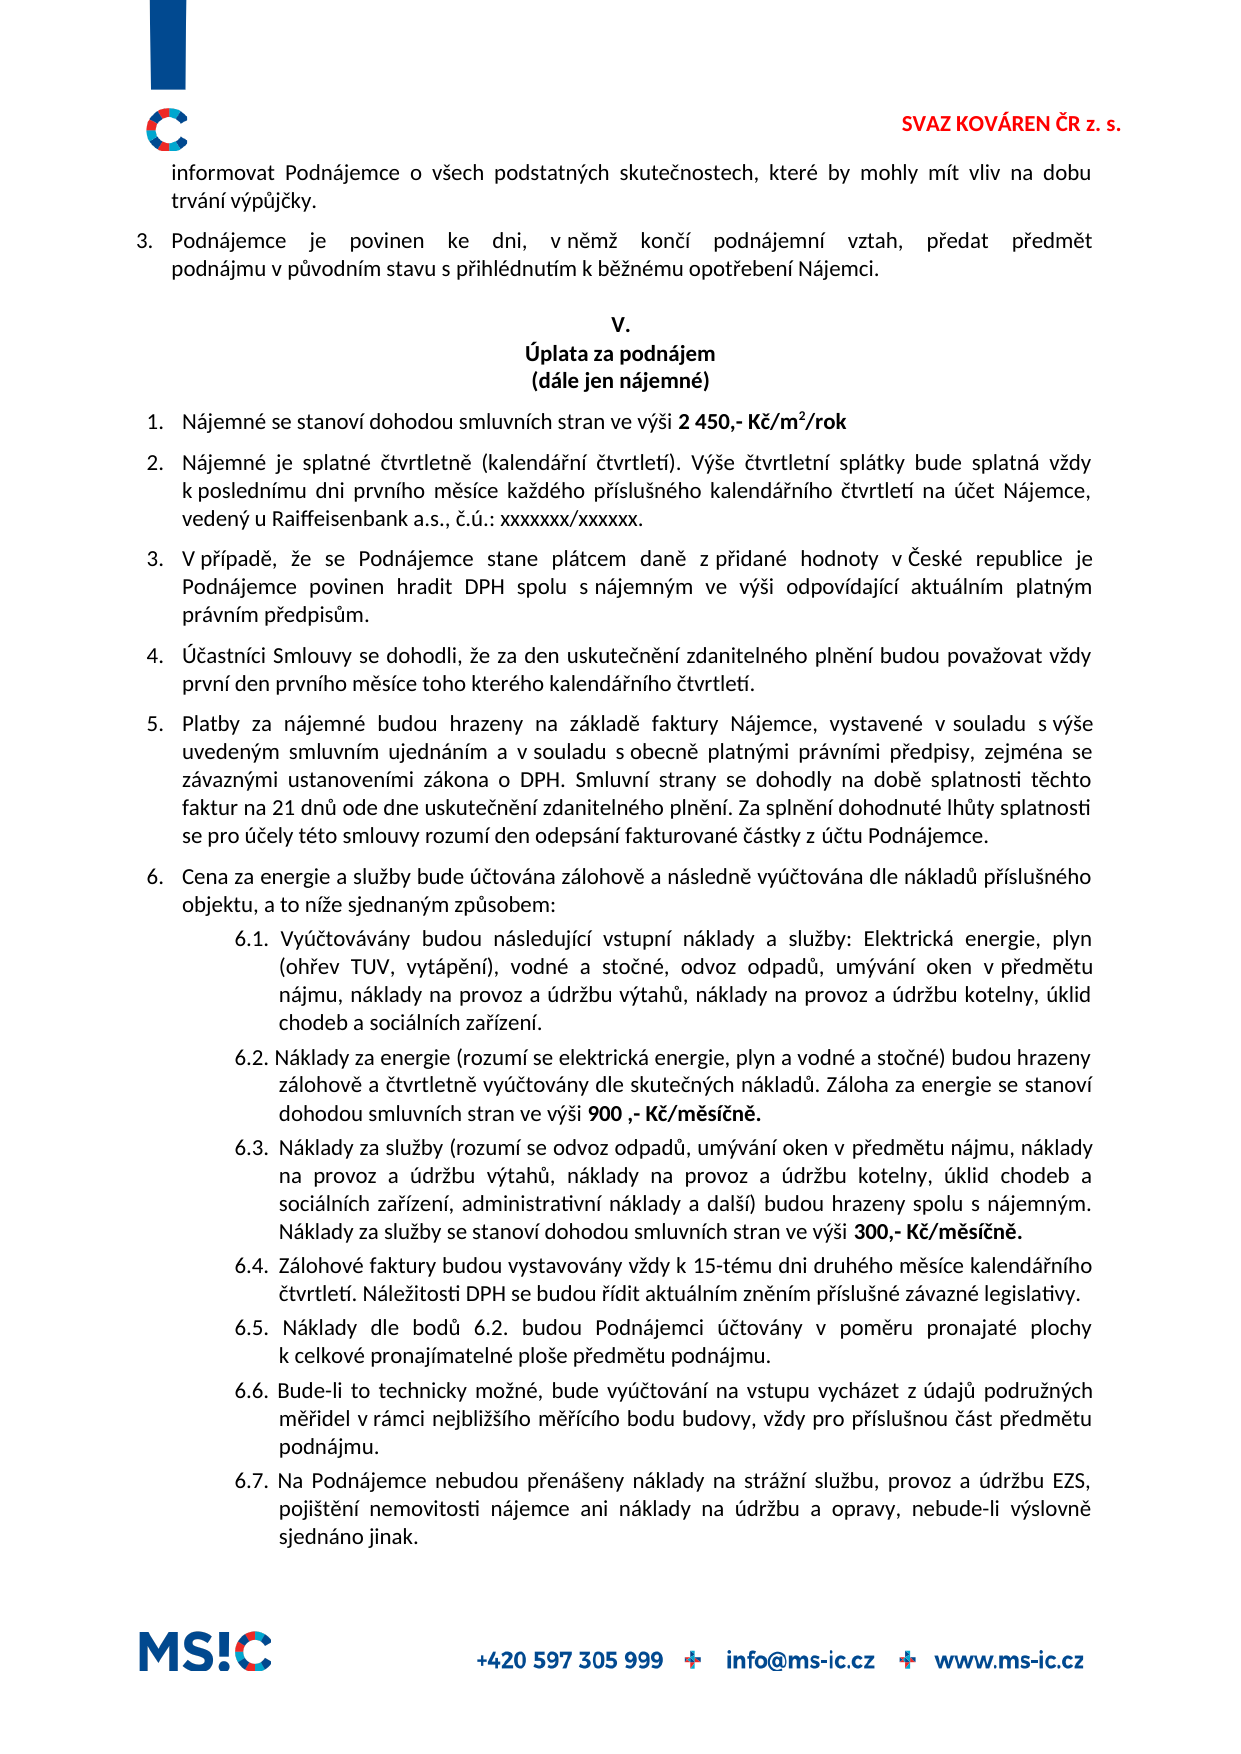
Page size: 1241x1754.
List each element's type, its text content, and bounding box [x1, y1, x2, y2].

text Úplata za podnájem [148, 339, 1093, 367]
text 6.3. Náklady za služby (rozumí se odvoz odpadů, umývání oken v předmětu nájmu, náklady na provoz a údržbu výtahů, náklady na provoz a údržbu kotelny, úklid chodeb a sociálních zařízení, administrativní náklady a další) budou hrazeny spolu s nájemným. Náklady za služby se stanoví dohodou smluvních stran ve výši 300,- Kč/měsíčně. [234, 1133, 1093, 1245]
list V případě, že se Podnájemce stane plátcem daně z přidané hodnoty v České republice je Podnájemce povinen hradit DPH spolu s nájemným ve výši odpovídající aktuálním platným právním předpisům. [146, 544, 1093, 628]
text 6.5. Náklady dle bodů 6.2. budou Podnájemci účtovány v poměru pronajaté plochy k celkové pronajímatelné ploše předmětu podnájmu. [234, 1313, 1093, 1369]
text 6.4. Zálohové faktury budou vystavovány vždy k 15-tému dni druhého měsíce kalendářního čtvrtletí. Náležitosti DPH se budou řídit aktuálním zněním příslušné závazné legislativy. [234, 1251, 1093, 1307]
list Nájemné je splatné čtvrtletně (kalendářní čtvrtletí). Výše čtvrtletní splátky bude splatná vždy k poslednímu dni prvního měsíce každého příslušného kalendářního čtvrtletí na účet Nájemce, vedený u Raiffeisenbank a.s., č.ú.: xxxxxxx/xxxxxx. [146, 448, 1093, 532]
text 6.2. Náklady za energie (rozumí se elektrická energie, plyn a vodné a stočné) budou hrazeny zálohově a čtvrtletně vyúčtovány dle skutečných nákladů. Záloha za energie se stanoví dohodou smluvních stran ve výši 900 ,- Kč/měsíčně. [234, 1043, 1093, 1127]
text (dále jen nájemné) [148, 367, 1093, 395]
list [136, 148, 1093, 214]
text 6.7. Na Podnájemce nebudou přenášeny náklady na strážní službu, provoz a údržbu EZS, pojištění nemovitosti nájemce ani náklady na údržbu a opravy, nebude-li výslovně sjednáno jinak. [234, 1466, 1093, 1550]
text 6.6. Bude-li to technicky možné, bude vyúčtování na vstupu vycházet z údajů podružných měřidel v rámci nejbližšího měřícího bodu budovy, vždy pro příslušnou část předmětu podnájmu. [234, 1376, 1093, 1460]
list Cena za energie a služby bude účtována zálohově a následně vyúčtována dle nákladů příslušného objektu, a to níže sjednaným způsobem: [146, 862, 1093, 918]
list Podnájemce je povinen ke dni, v němž končí podnájemní vztah, předat předmět podnájmu v původním stavu s přihlédnutím k běžnému opotřebení Nájemci. [136, 227, 1093, 283]
list Účastníci Smlouvy se dohodli, že za den uskutečnění zdanitelného plnění budou považovat vždy první den prvního měsíce toho kterého kalendářního čtvrtletí. [146, 641, 1093, 697]
list Platby za nájemné budou hrazeny na základě faktury Nájemce, vystavené v souladu s výše uvedeným smluvním ujednáním a v souladu s obecně platnými právními předpisy, zejména se závaznými ustanoveními zákona o DPH. Smluvní strany se dohodly na době splatnosti těchto faktur na 21 dnů ode dne uskutečnění zdanitelného plnění. Za splnění dohodnuté lhůty splatnosti se pro účely této smlouvy rozumí den odepsání fakturované částky z účtu Podnájemce. [146, 709, 1093, 849]
text 6.1. Vyúčtovávány budou následující vstupní náklady a služby: Elektrická energie, plyn (ohřev TUV, vytápění), vodné a stočné, odvoz odpadů, umývání oken v předmětu nájmu, náklady na provoz a údržbu výtahů, náklady na provoz a údržbu kotelny, úklid chodeb a sociálních zařízení. [234, 924, 1093, 1036]
list Nájemné se stanoví dohodou smluvních stran ve výši 2 450,- Kč/m2/rok [146, 407, 1093, 435]
text V. [148, 311, 1093, 339]
